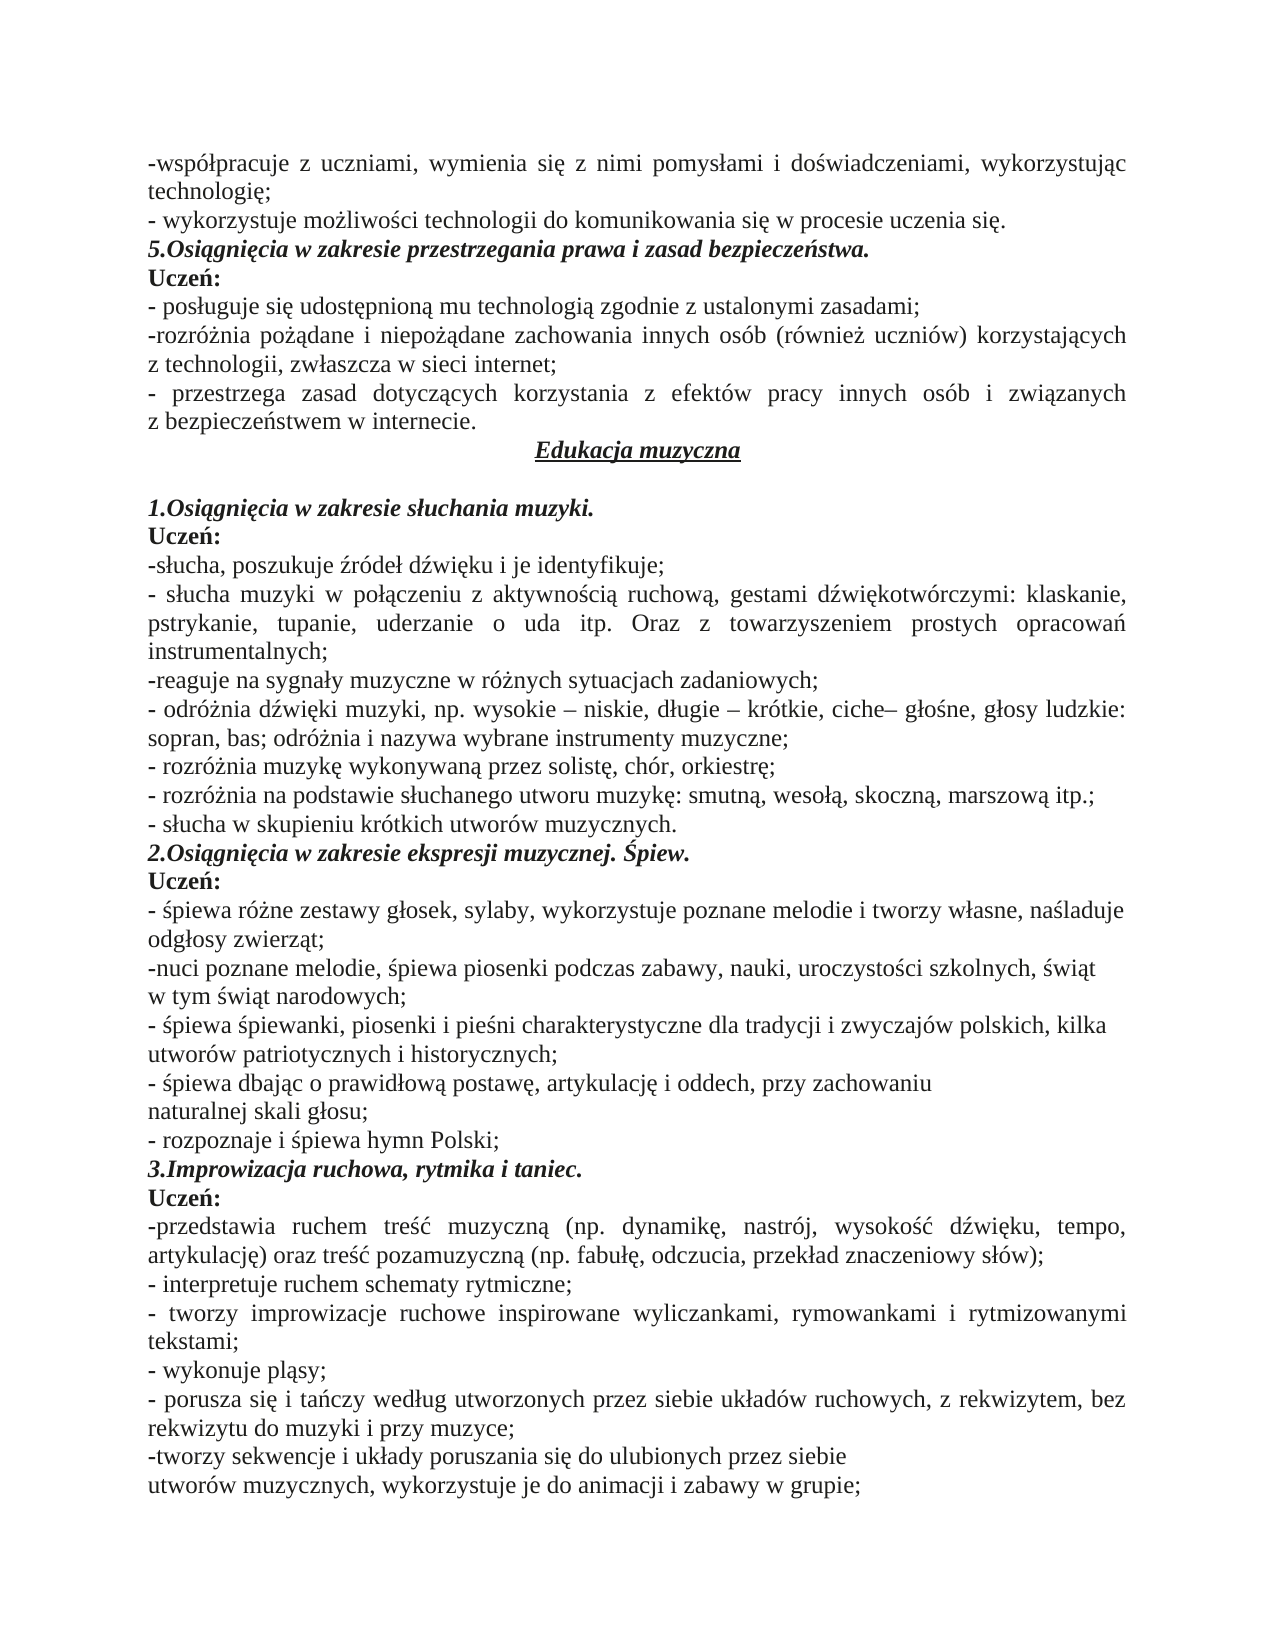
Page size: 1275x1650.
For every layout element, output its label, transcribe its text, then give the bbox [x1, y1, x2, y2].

text -współpracuje z uczniami, wymienia się z nimi pomysłami i doświadczeniami, wykorzystując technologię; [148, 148, 1127, 205]
text Uczeń: [148, 866, 1127, 895]
text - tworzy improwizacje ruchowe inspirowane wyliczankami, rymowankami i rytmizowanymi tekstami; [148, 1298, 1127, 1355]
text 1.Osiągnięcia w zakresie słuchania muzyki. [148, 493, 1127, 521]
text 2.Osiągnięcia w zakresie ekspresji muzycznej. Śpiew. [148, 838, 1127, 866]
text -rozróżnia pożądane i niepożądane zachowania innych osób (również uczniów) korzystających z technologii, zwłaszcza w sieci internet; [148, 320, 1127, 378]
text - interpretuje ruchem schematy rytmiczne; [148, 1269, 1127, 1298]
text -nuci poznane melodie, śpiewa piosenki podczas zabawy, nauki, uroczystości szkolnych, świąt w tym świąt narodowych; [148, 953, 1127, 1010]
text - odróżnia dźwięki muzyki, np. wysokie – niskie, długie – krótkie, ciche– głośne, głosy ludzkie: sopran, bas; odróżnia i nazywa wybrane instrumenty muzyczne; [148, 694, 1127, 751]
text -słucha, poszukuje źródeł dźwięku i je identyfikuje; [148, 550, 1127, 579]
text -reaguje na sygnały muzyczne w różnych sytuacjach zadaniowych; [148, 665, 1127, 694]
text - śpiewa różne zestawy głosek, sylaby, wykorzystuje poznane melodie i tworzy własne, naśladuje odgłosy zwierząt; [148, 895, 1127, 953]
text Uczeń: [148, 263, 1127, 291]
text naturalnej skali głosu; [148, 1096, 1127, 1125]
text - rozpoznaje i śpiewa hymn Polski; [148, 1125, 1127, 1154]
text - śpiewa dbając o prawidłową postawę, artykulację i oddech, przy zachowaniu [148, 1068, 1127, 1096]
text - posługuje się udostępnioną mu technologią zgodnie z ustalonymi zasadami; [148, 291, 1127, 320]
text Uczeń: [148, 521, 1127, 550]
text - wykorzystuje możliwości technologii do komunikowania się w procesie uczenia się. [148, 205, 1127, 234]
text - porusza się i tańczy według utworzonych przez siebie układów ruchowych, z rekwizytem, bez rekwizytu do muzyki i przy muzyce; [148, 1384, 1127, 1441]
text utworów muzycznych, wykorzystuje je do animacji i zabawy w grupie; [148, 1470, 1127, 1499]
text -przedstawia ruchem treść muzyczną (np. dynamikę, nastrój, wysokość dźwięku, tempo, artykulację) oraz treść pozamuzyczną (np. fabułę, odczucia, przekład znaczeniowy słów); [148, 1211, 1127, 1269]
text - śpiewa śpiewanki, piosenki i pieśni charakterystyczne dla tradycji i zwyczajów polskich, kilka utworów patriotycznych i historycznych; [148, 1010, 1127, 1068]
text - wykonuje pląsy; [148, 1355, 1127, 1384]
text 3.Improwizacja ruchowa, rytmika i taniec. [148, 1154, 1127, 1183]
text - rozróżnia muzykę wykonywaną przez solistę, chór, orkiestrę; [148, 751, 1127, 780]
text - słucha muzyki w połączeniu z aktywnością ruchową, gestami dźwiękotwórczymi: klaskanie, pstrykanie, tupanie, uderzanie o uda itp. Oraz z towarzyszeniem prostych opracowań instrumentalnych; [148, 579, 1127, 665]
text - przestrzega zasad dotyczących korzystania z efektów pracy innych osób i związanych z bezpieczeństwem w internecie. [148, 378, 1127, 435]
text -tworzy sekwencje i układy poruszania się do ulubionych przez siebie [148, 1441, 1127, 1470]
text Edukacja muzyczna [148, 435, 1127, 464]
text Uczeń: [148, 1183, 1127, 1211]
text - rozróżnia na podstawie słuchanego utworu muzykę: smutną, wesołą, skoczną, marszową itp.; [148, 780, 1127, 809]
text - słucha w skupieniu krótkich utworów muzycznych. [148, 809, 1127, 838]
text 5.Osiągnięcia w zakresie przestrzegania prawa i zasad bezpieczeństwa. [148, 234, 1127, 263]
